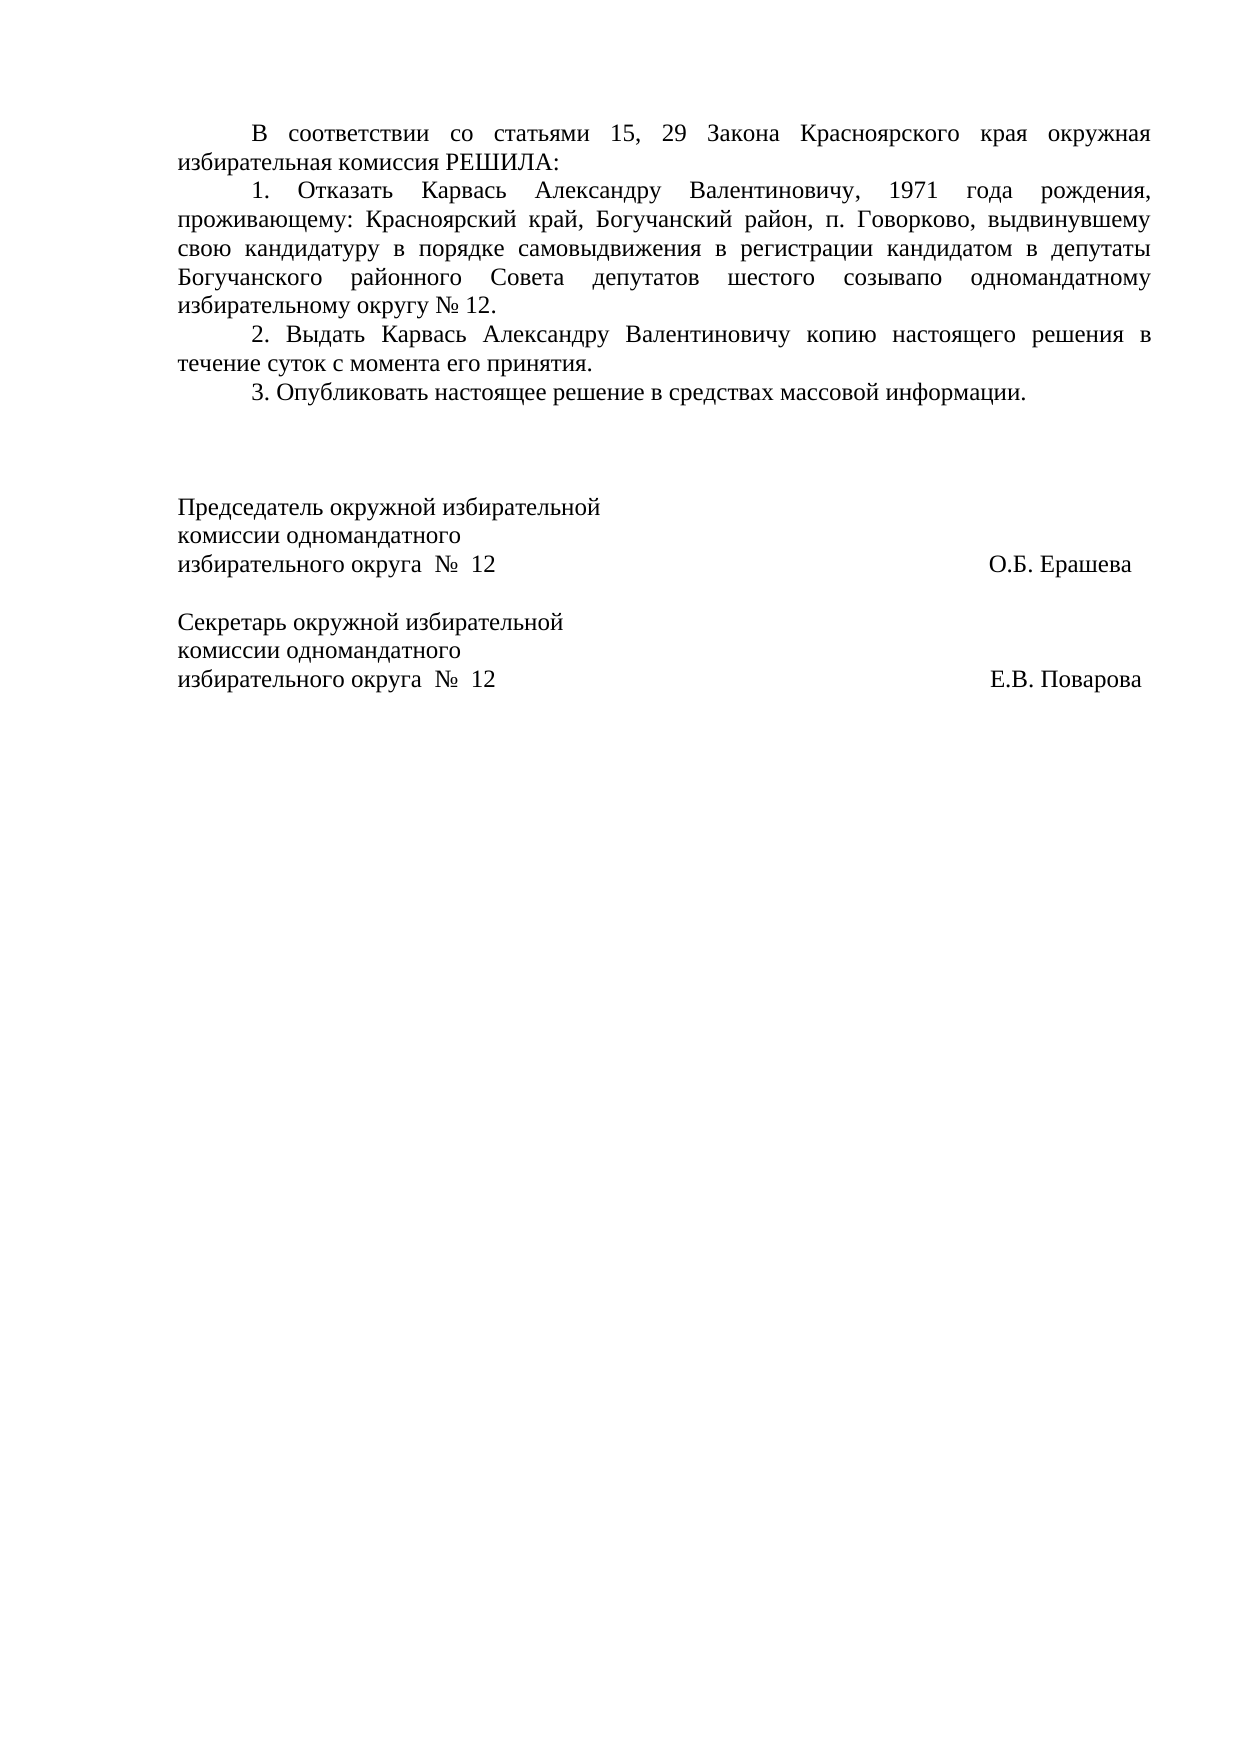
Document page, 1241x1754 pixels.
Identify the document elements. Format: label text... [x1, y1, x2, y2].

text избирательного округа № 12 Е.В. Поварова [177, 664, 1152, 693]
text Председатель окружной избирательной [177, 492, 1152, 521]
text В соответствии со статьями 15, 29 Закона Красноярского края окружная избирательная комиссия РЕШИЛА: [177, 118, 1152, 176]
text Секретарь окружной избирательной [177, 607, 1152, 636]
text комиссии одномандатного [177, 636, 1152, 664]
text 2. Выдать Карвась Александру Валентиновичу копию настоящего решения в течение суток с момента его принятия. [177, 319, 1152, 377]
text 3. Опубликовать настоящее решение в средствах массовой информации. [177, 377, 1152, 406]
text комиссии одномандатного [177, 521, 1152, 549]
text 1. Отказать Карвась Александру Валентиновичу, 1971 года рождения, проживающему: Красноярский край, Богучанский район, п. Говорково, выдвинувшему свою кандидатуру в порядке самовыдвижения в регистрации кандидатом в депутаты Богучанского районного Совета депутатов шестого созывапо одномандатному избирательному округу № 12. [177, 176, 1152, 319]
text избирательного округа № 12 О.Б. Ерашева [177, 549, 1152, 578]
